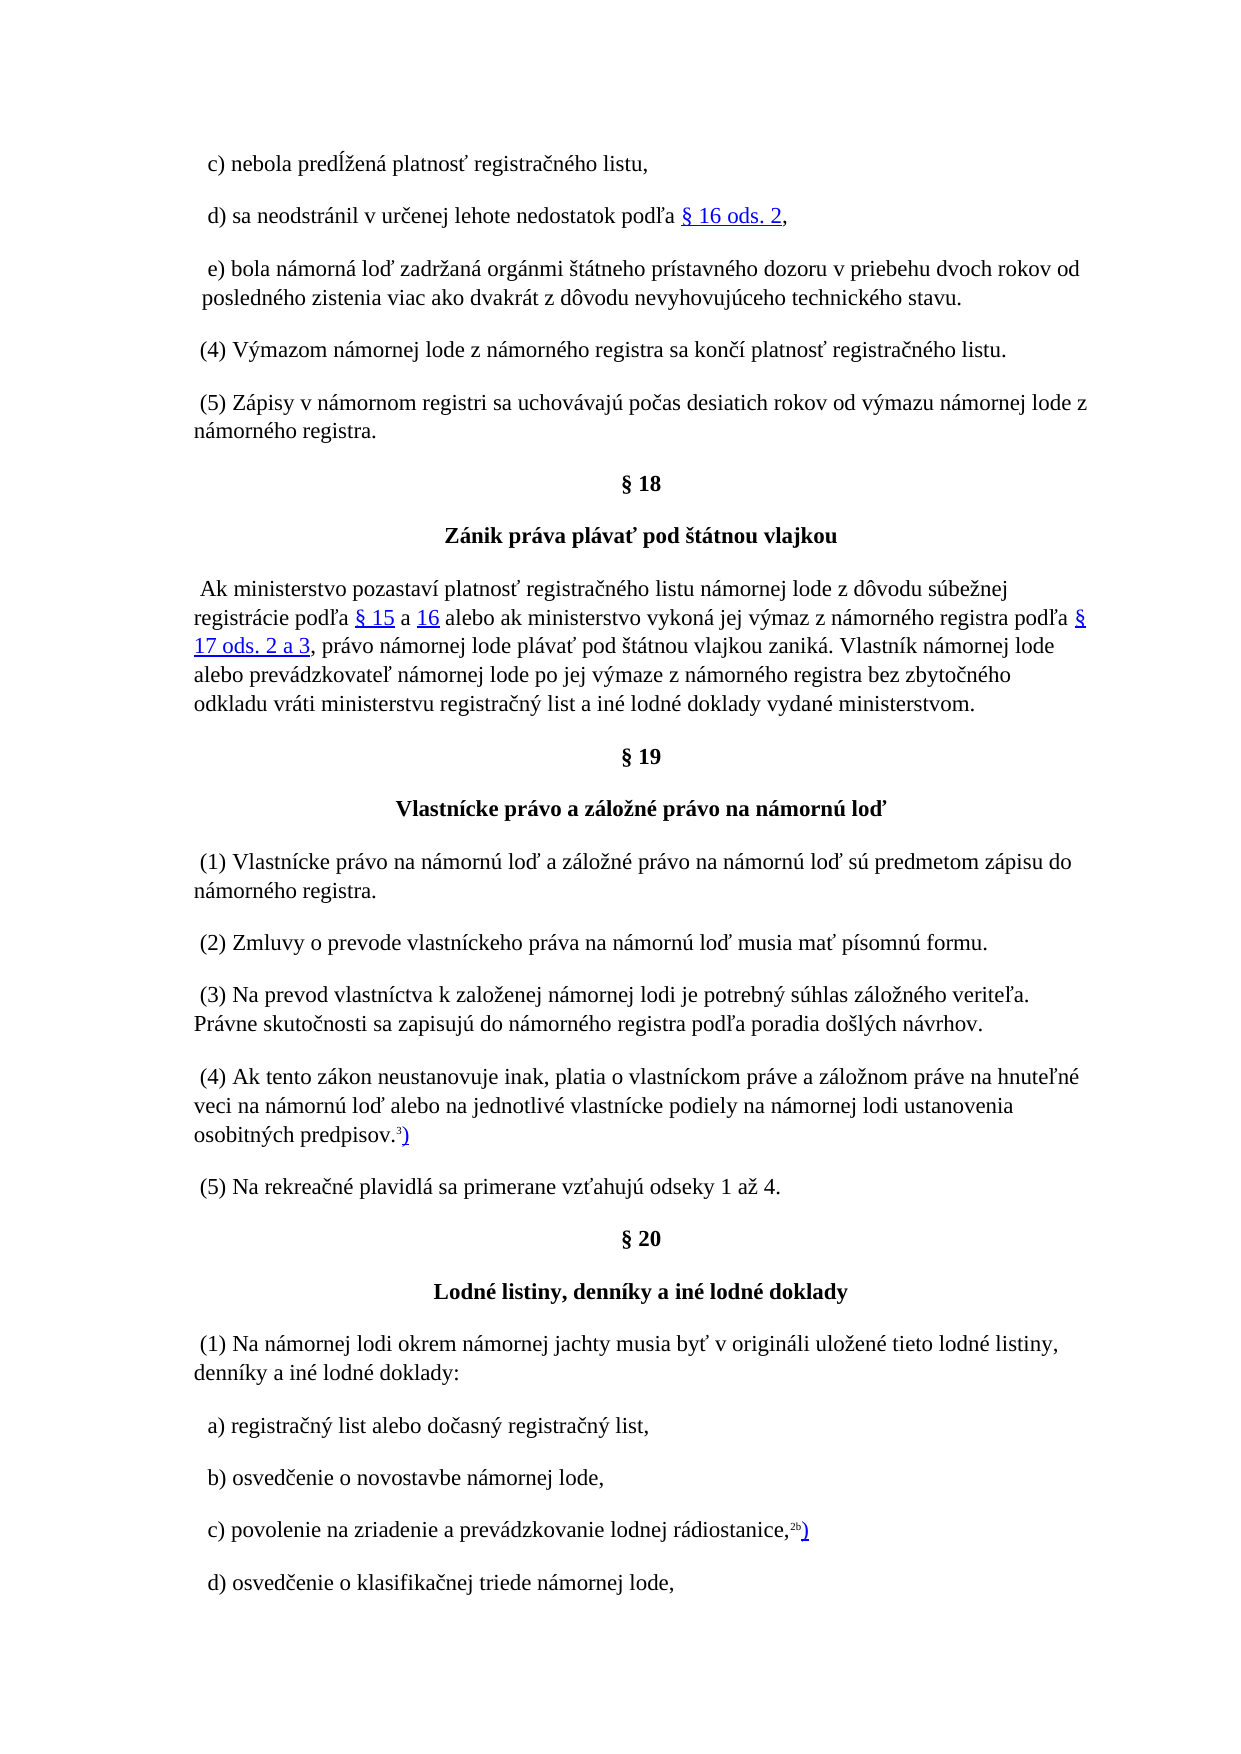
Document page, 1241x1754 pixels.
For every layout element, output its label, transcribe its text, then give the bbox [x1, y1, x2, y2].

text Zánik práva plávať pod štátnou vlajkou [186, 522, 1090, 549]
text § 20 [186, 1226, 1090, 1252]
text Ak ministerstvo pozastaví platnosť registračného listu námornej lode z dôvodu súbežnej registrácie podľa § 15 a 16 alebo ak ministerstvo vykoná jej výmaz z námorného registra podľa § 17 ods. 2 a 3, právo námornej lode plávať pod štátnou vlajkou zaniká. Vlastník námornej lode alebo prevádzkovateľ námornej lode po jej výmaze z námorného registra bez zbytočného odkladu vráti ministerstvu registračný list a iné lodné doklady vydané ministerstvom. [194, 575, 1090, 717]
text (3) Na prevod vlastníctva k založenej námornej lodi je potrebný súhlas záložného veriteľa. Právne skutočnosti sa zapisujú do námorného registra podľa poradia došlých návrhov. [194, 981, 1090, 1037]
text (1) Na námornej lodi okrem námornej jachty musia byť v origináli uložené tieto lodné listiny, denníky a iné lodné doklady: [194, 1330, 1090, 1386]
text c) povolenie na zriadenie a prevádzkovanie lodnej rádiostanice,2b) [202, 1516, 1090, 1543]
text Lodné listiny, denníky a iné lodné doklady [186, 1278, 1090, 1304]
text (5) Zápisy v námornom registri sa uchovávajú počas desiatich rokov od výmazu námornej lode z námorného registra. [194, 388, 1090, 444]
text § 19 [186, 743, 1090, 769]
text e) bola námorná loď zadržaná orgánmi štátneho prístavného dozoru v priebehu dvoch rokov od posledného zistenia viac ako dvakrát z dôvodu nevyhovujúceho technického stavu. [202, 255, 1090, 310]
text d) sa neodstránil v určenej lehote nedostatok podľa § 16 ods. 2, [202, 202, 1090, 229]
text c) nebola predĺžená platnosť registračného listu, [202, 150, 1090, 176]
text a) registračný list alebo dočasný registračný list, [202, 1412, 1090, 1438]
text d) osvedčenie o klasifikačnej triede námornej lode, [202, 1569, 1090, 1595]
text b) osvedčenie o novostavbe námornej lode, [202, 1464, 1090, 1490]
text § 18 [186, 470, 1090, 496]
text (4) Ak tento zákon neustanovuje inak, platia o vlastníckom práve a záložnom práve na hnuteľné veci na námornú loď alebo na jednotlivé vlastnícke podiely na námornej lodi ustanovenia osobitných predpisov.3) [194, 1063, 1090, 1147]
text (5) Na rekreačné plavidlá sa primerane vzťahujú odseky 1 až 4. [194, 1173, 1090, 1199]
text (1) Vlastnícke právo na námornú loď a záložné právo na námornú loď sú predmetom zápisu do námorného registra. [194, 848, 1090, 903]
text Vlastnícke právo a záložné právo na námornú loď [186, 795, 1090, 822]
text (2) Zmluvy o prevode vlastníckeho práva na námornú loď musia mať písomnú formu. [194, 929, 1090, 955]
text (4) Výmazom námornej lode z námorného registra sa končí platnosť registračného listu. [194, 336, 1090, 362]
